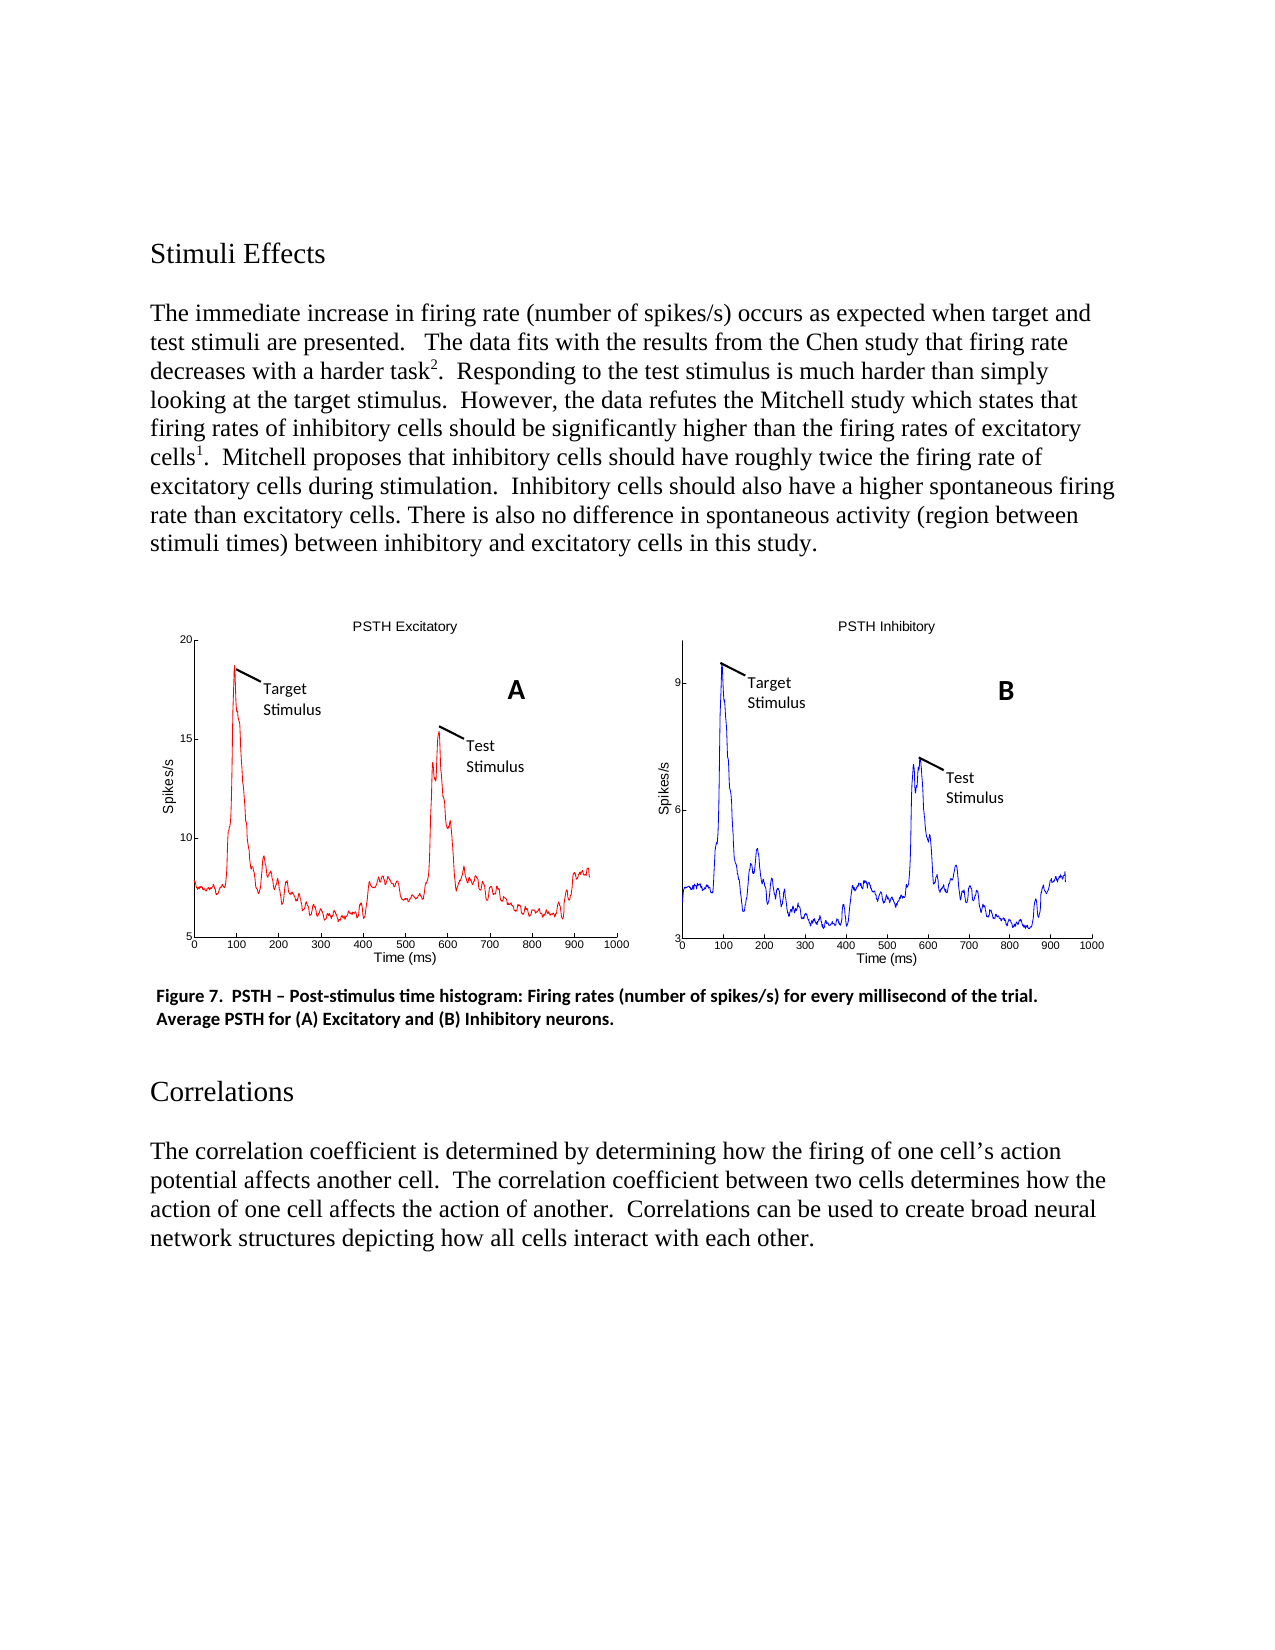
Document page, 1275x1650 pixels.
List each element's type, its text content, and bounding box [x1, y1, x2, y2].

text The immediate increase in firing rate (number of spikes/s) occurs as expected when target and test stimuli are presented. The data fits with the results from the Chen study that firing rate decreases with a harder task2. Responding to the test stimulus is much harder than simply looking at the target stimulus. However, the data refutes the Mitchell study which states that firing rates of inhibitory cells should be significantly higher than the firing rates of excitatory cells1. Mitchell proposes that inhibitory cells should have roughly twice the firing rate of excitatory cells during stimulation. Inhibitory cells should also have a higher spontaneous firing rate than excitatory cells. There is also no difference in spontaneous activity (region between stimuli times) between inhibitory and excitatory cells in this study. [150, 298, 1125, 557]
text Stimuli Effects [150, 236, 1125, 270]
text Correlations [150, 1074, 1125, 1108]
text The correlation coefficient is determined by determining how the firing of one cell’s action potential affects another cell. The correlation coefficient between two cells determines how the action of one cell affects the action of another. Correlations can be used to create broad neural network structures depicting how all cells interact with each other. [150, 1136, 1125, 1251]
